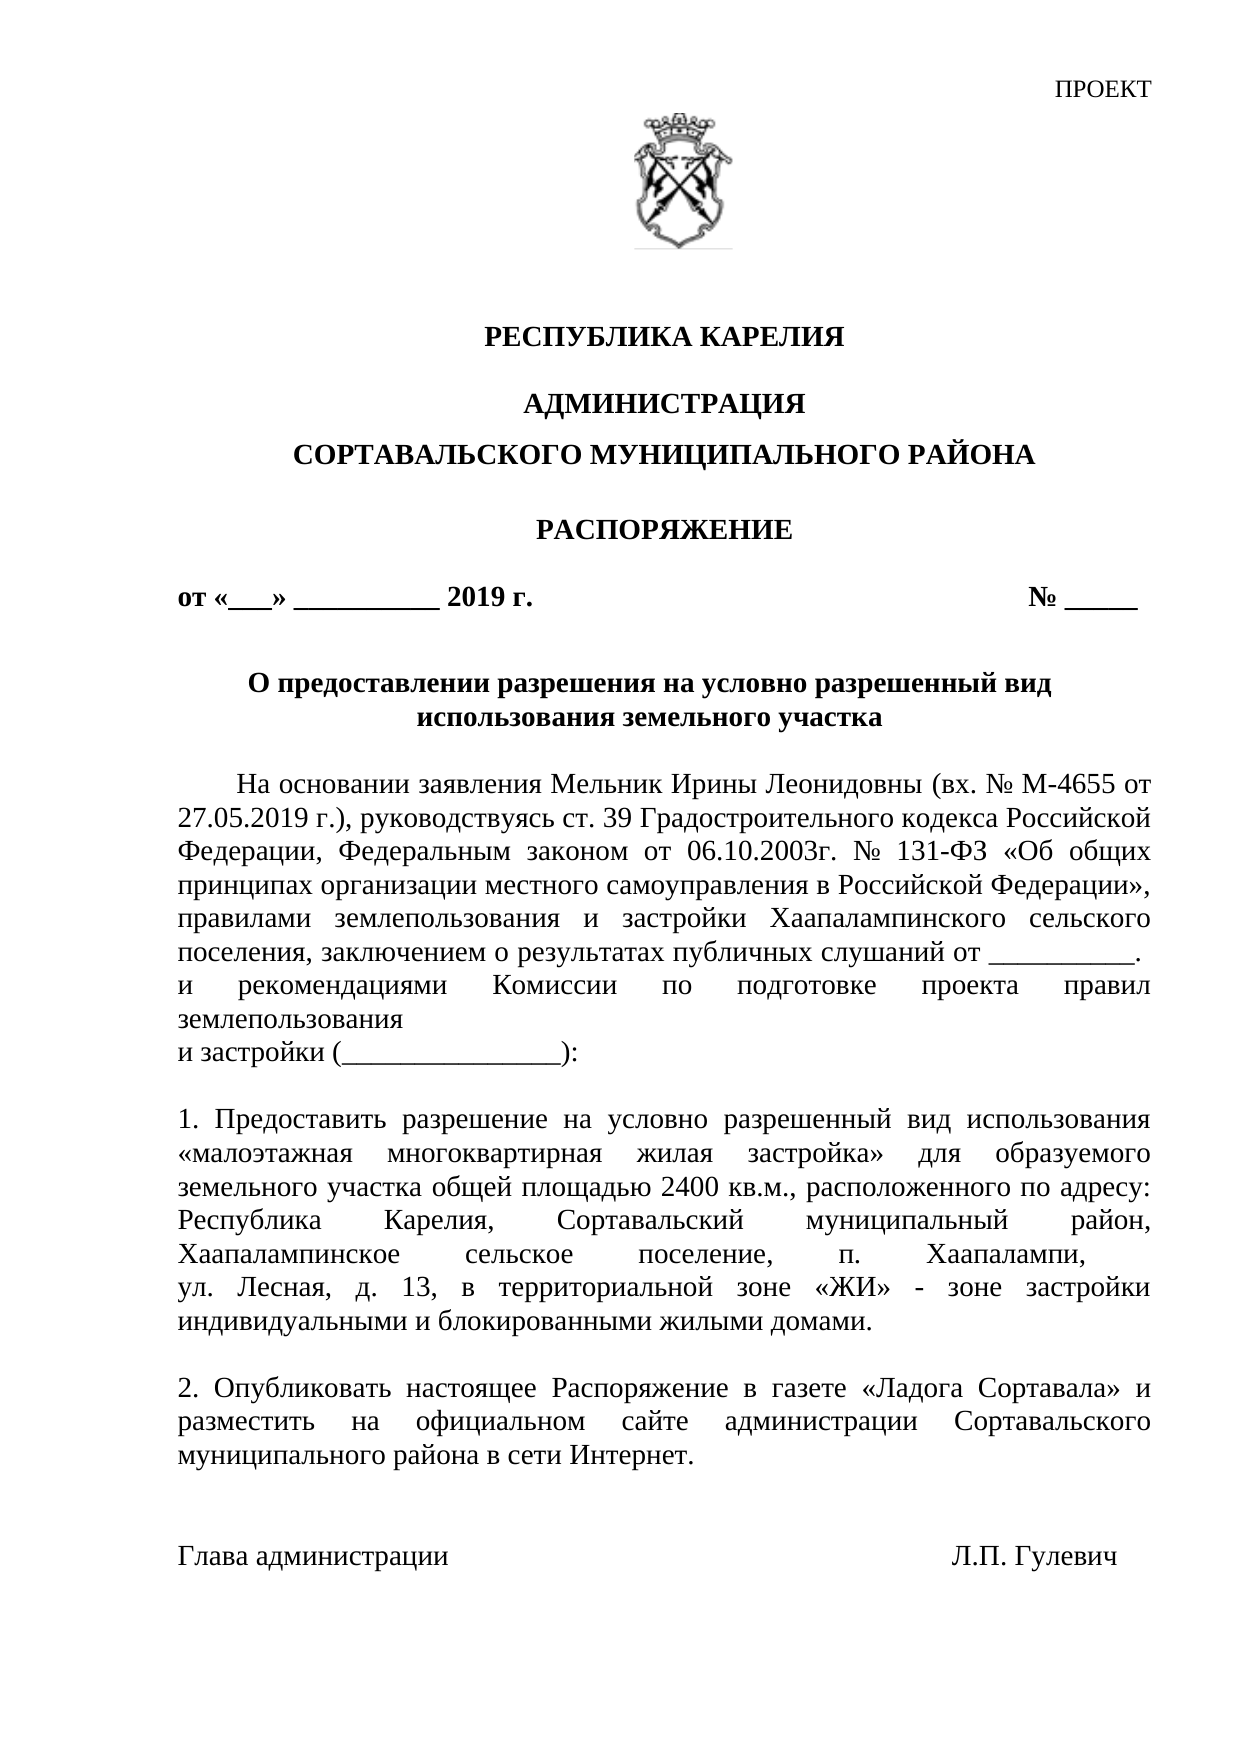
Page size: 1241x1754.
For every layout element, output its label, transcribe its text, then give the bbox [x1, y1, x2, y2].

text РАСПОРЯЖЕНИЕ [177, 512, 1152, 546]
text РЕСПУБЛИКА КАРЕЛИЯ [177, 319, 1152, 353]
text На основании заявления Мельник Ирины Леонидовны (вх. № М-4655 от 27.05.2019 г.), руководствуясь ст. 39 Градостроительного кодекса Российской Федерации, Федеральным законом от 06.10.2003г. № 131-ФЗ «Об общих принципах организации местного самоуправления в Российской Федерации», правилами землепользования и застройки Хаапалампинского сельского поселения, заключением о результатах публичных слушаний от __________. и рекомендациями Комиссии по подготовке проекта правил землепользования и застройки (_______________): [177, 766, 1152, 1068]
text Глава администрации Л.П. Гулевич [177, 1538, 1152, 1571]
picture [632, 113, 732, 247]
text 2. Опубликовать настоящее Распоряжение в газете «Ладога Сортавала» и разместить на официальном сайте администрации Сортавальского муниципального района в сети Интернет. [177, 1370, 1152, 1471]
text 1. Предоставить разрешение на условно разрешенный вид использования «малоэтажная многоквартирная жилая застройка» для образуемого земельного участка общей площадью 2400 кв.м., расположенного по адресу: Республика Карелия, Сортавальский муниципальный район, Хаапалампинское сельское поселение, п. Хаапалампи, ул. Лесная, д. 13, в территориальной зоне «ЖИ» - зоне застройки индивидуальными и блокированными жилыми домами. [177, 1102, 1152, 1336]
text О предоставлении разрешения на условно разрешенный вид использования земельного участка [236, 666, 1063, 733]
text от «___» __________ 2019 г. № _____ [177, 579, 1152, 613]
text СОРТАВАЛЬСКОГО МУНИЦИПАЛЬНОГО РАЙОНА [177, 437, 1152, 470]
text АДМИНИСТРАЦИЯ [177, 386, 1152, 420]
